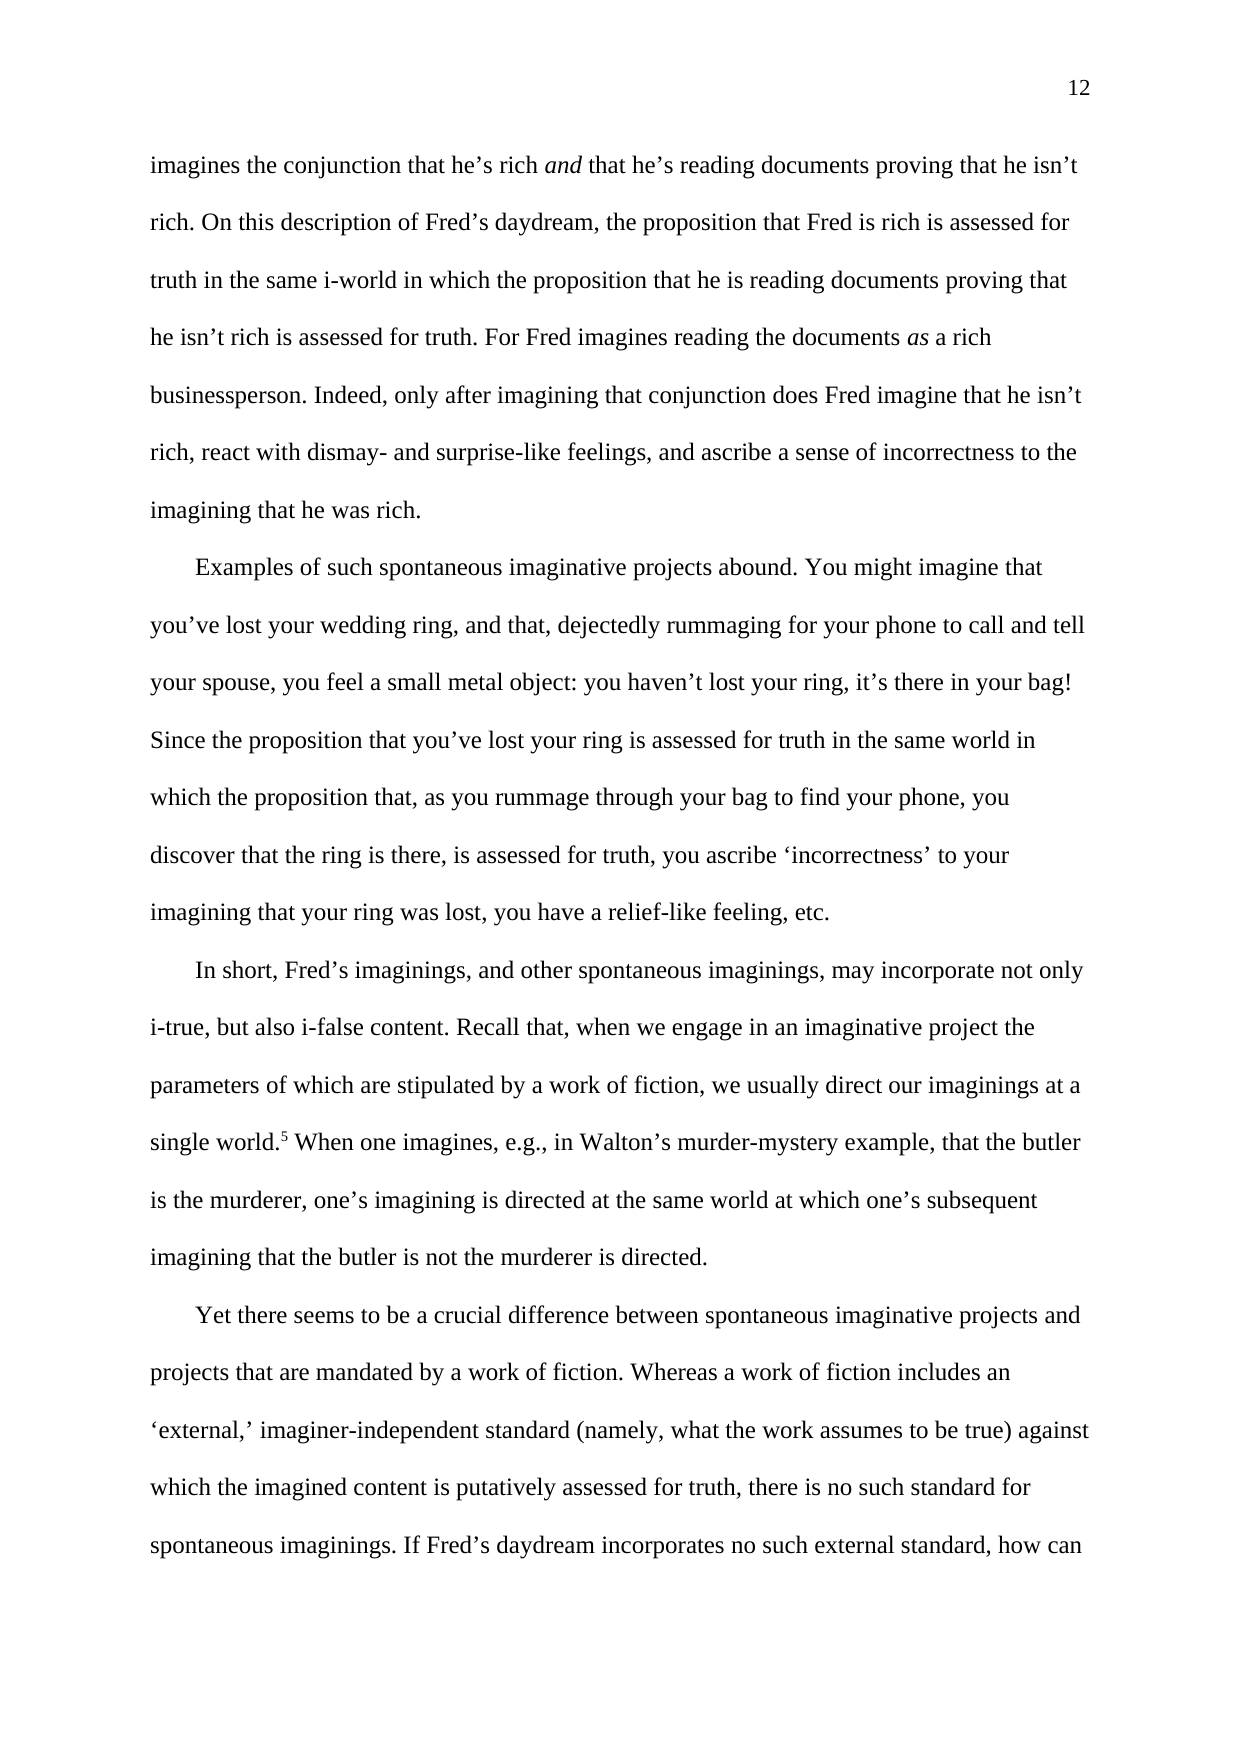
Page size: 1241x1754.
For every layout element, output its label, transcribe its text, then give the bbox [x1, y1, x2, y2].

text Examples of such spontaneous imaginative projects abound. You might imagine that you’ve lost your wedding ring, and that, dejectedly rummaging for your phone to call and tell your spouse, you feel a small metal object: you haven’t lost your ring, it’s there in your bag! Since the proposition that you’ve lost your ring is assessed for truth in the same world in which the proposition that, as you rummage through your bag to find your phone, you discover that the ring is there, is assessed for truth, you ascribe ‘incorrectness’ to your imagining that your ring was lost, you have a relief-like feeling, etc. [150, 552, 1090, 926]
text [150, 150, 1090, 524]
text In short, Fred’s imaginings, and other spontaneous imaginings, may incorporate not only i-true, but also i-false content. Recall that, when we engage in an imaginative project the parameters of which are stipulated by a work of fiction, we usually direct our imaginings at a single world. When one imagines, e.g., in Walton’s murder-mystery example, that the butler is the murderer, one’s imagining is directed at the same world at which one’s subsequent imagining that the butler is not the murderer is directed. [150, 955, 1090, 1271]
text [150, 1300, 1090, 1559]
